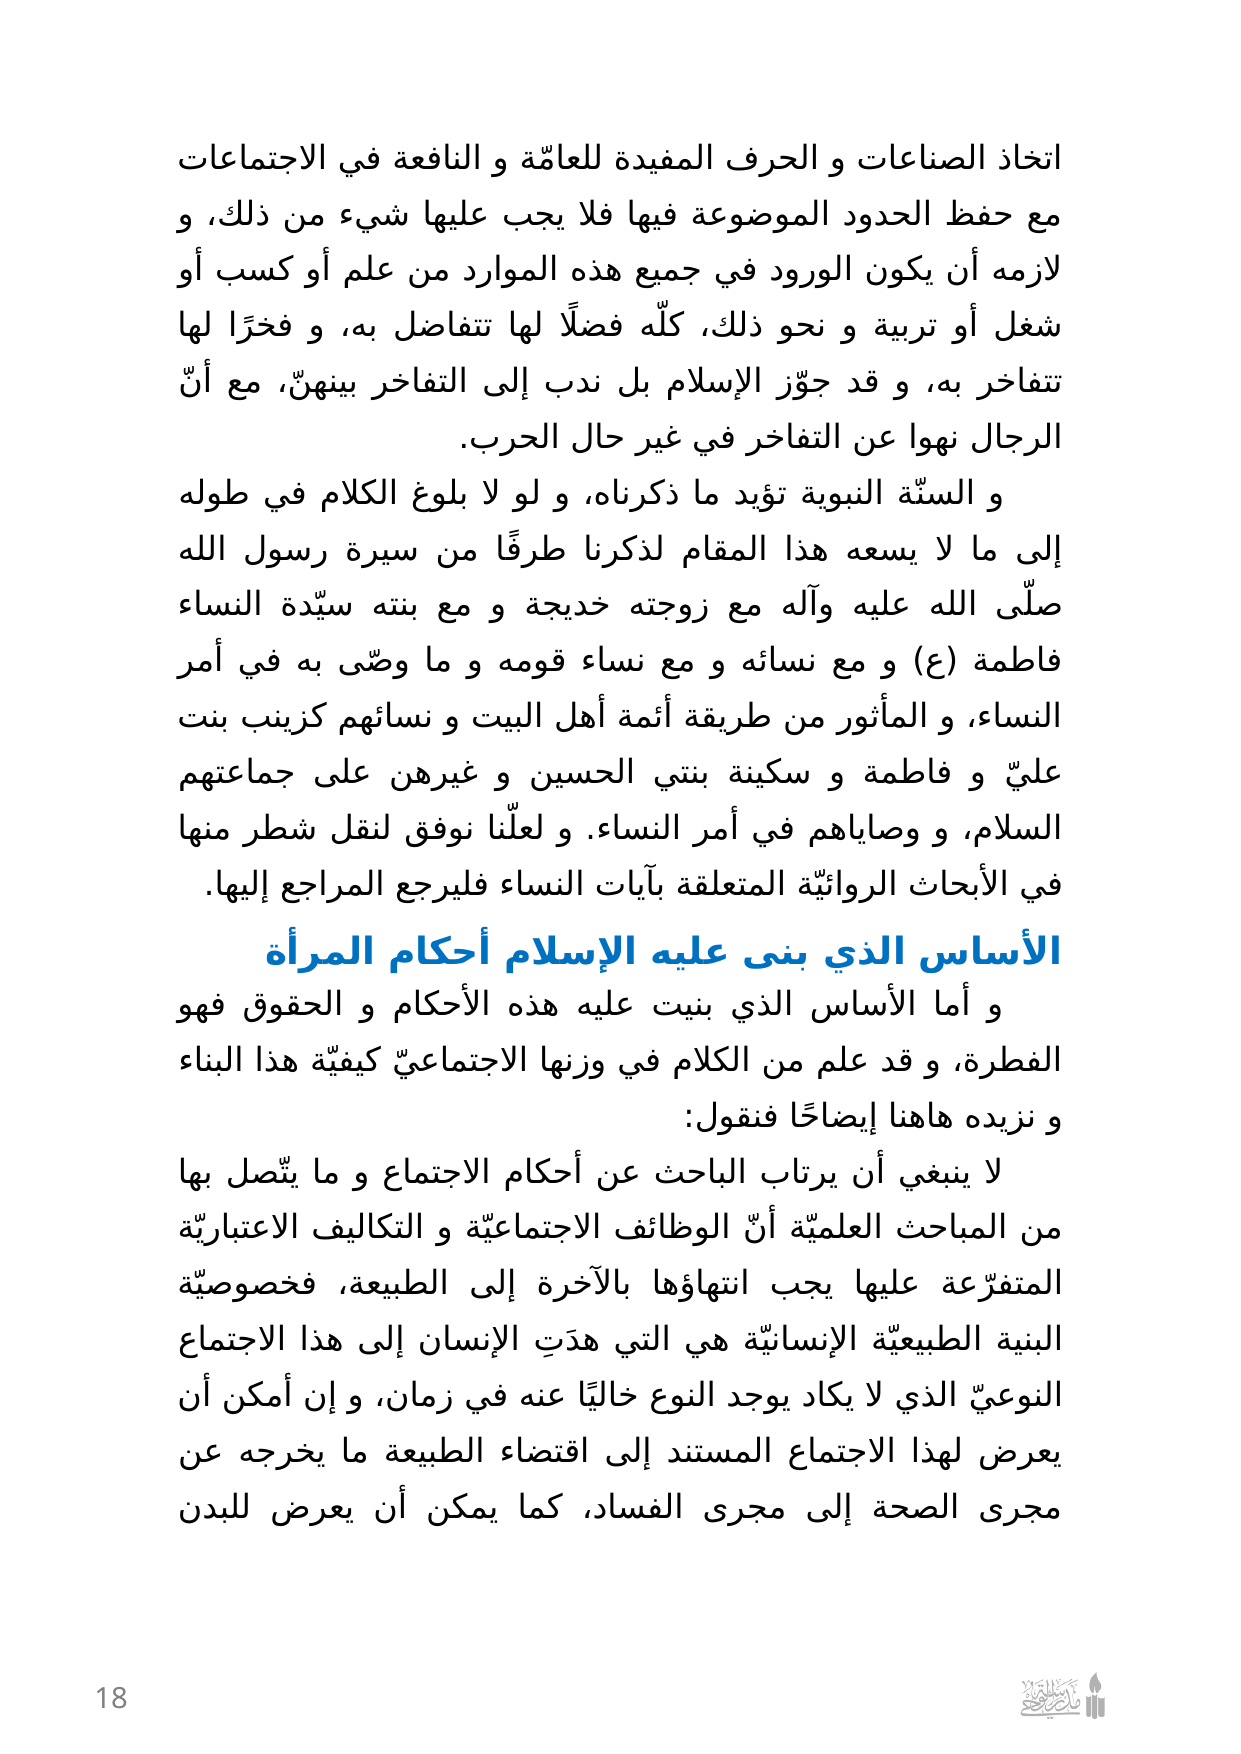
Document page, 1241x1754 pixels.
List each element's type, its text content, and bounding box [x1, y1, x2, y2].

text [177, 1150, 1063, 1541]
title الأساس الذي بنى عليه الإسلام أحكام المرأة [177, 930, 1063, 974]
text و أما الأساس الذي بنيت عليه هذه الأحكام و الحقوق فهو الفطرة، و قد علم من الكلام في وزنها الاجتماعيّ كيفيّة هذا البناء و نزيده هاهنا إيضاحًا فنقول: [177, 982, 1063, 1150]
picture [1020, 1672, 1105, 1719]
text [177, 136, 1063, 471]
text و السنّة النبوية تؤيد ما ذكرناه، و لو لا بلوغ الكلام في طوله إلى ما لا يسعه هذا المقام لذكرنا طرفًا من سيرة رسول الله صلّى الله عليه وآله مع زوجته خديجة و مع بنته سيّدة النساء فاطمة (ع) و مع نسائه و مع نساء قومه و ما وصّى به في أمر النساء، و المأثور من طريقة أئمة أهل البيت و نسائهم كزينب بنت عليّ و فاطمة و سكينة بنتي الحسين و غيرهن على جماعتهم السلام، و وصاياهم في أمر النساء. و لعلّنا نوفق لنقل شطر منها في الأبحاث الروائيّة المتعلقة بآيات النساء فليرجع المراجع إليها. [177, 471, 1063, 917]
